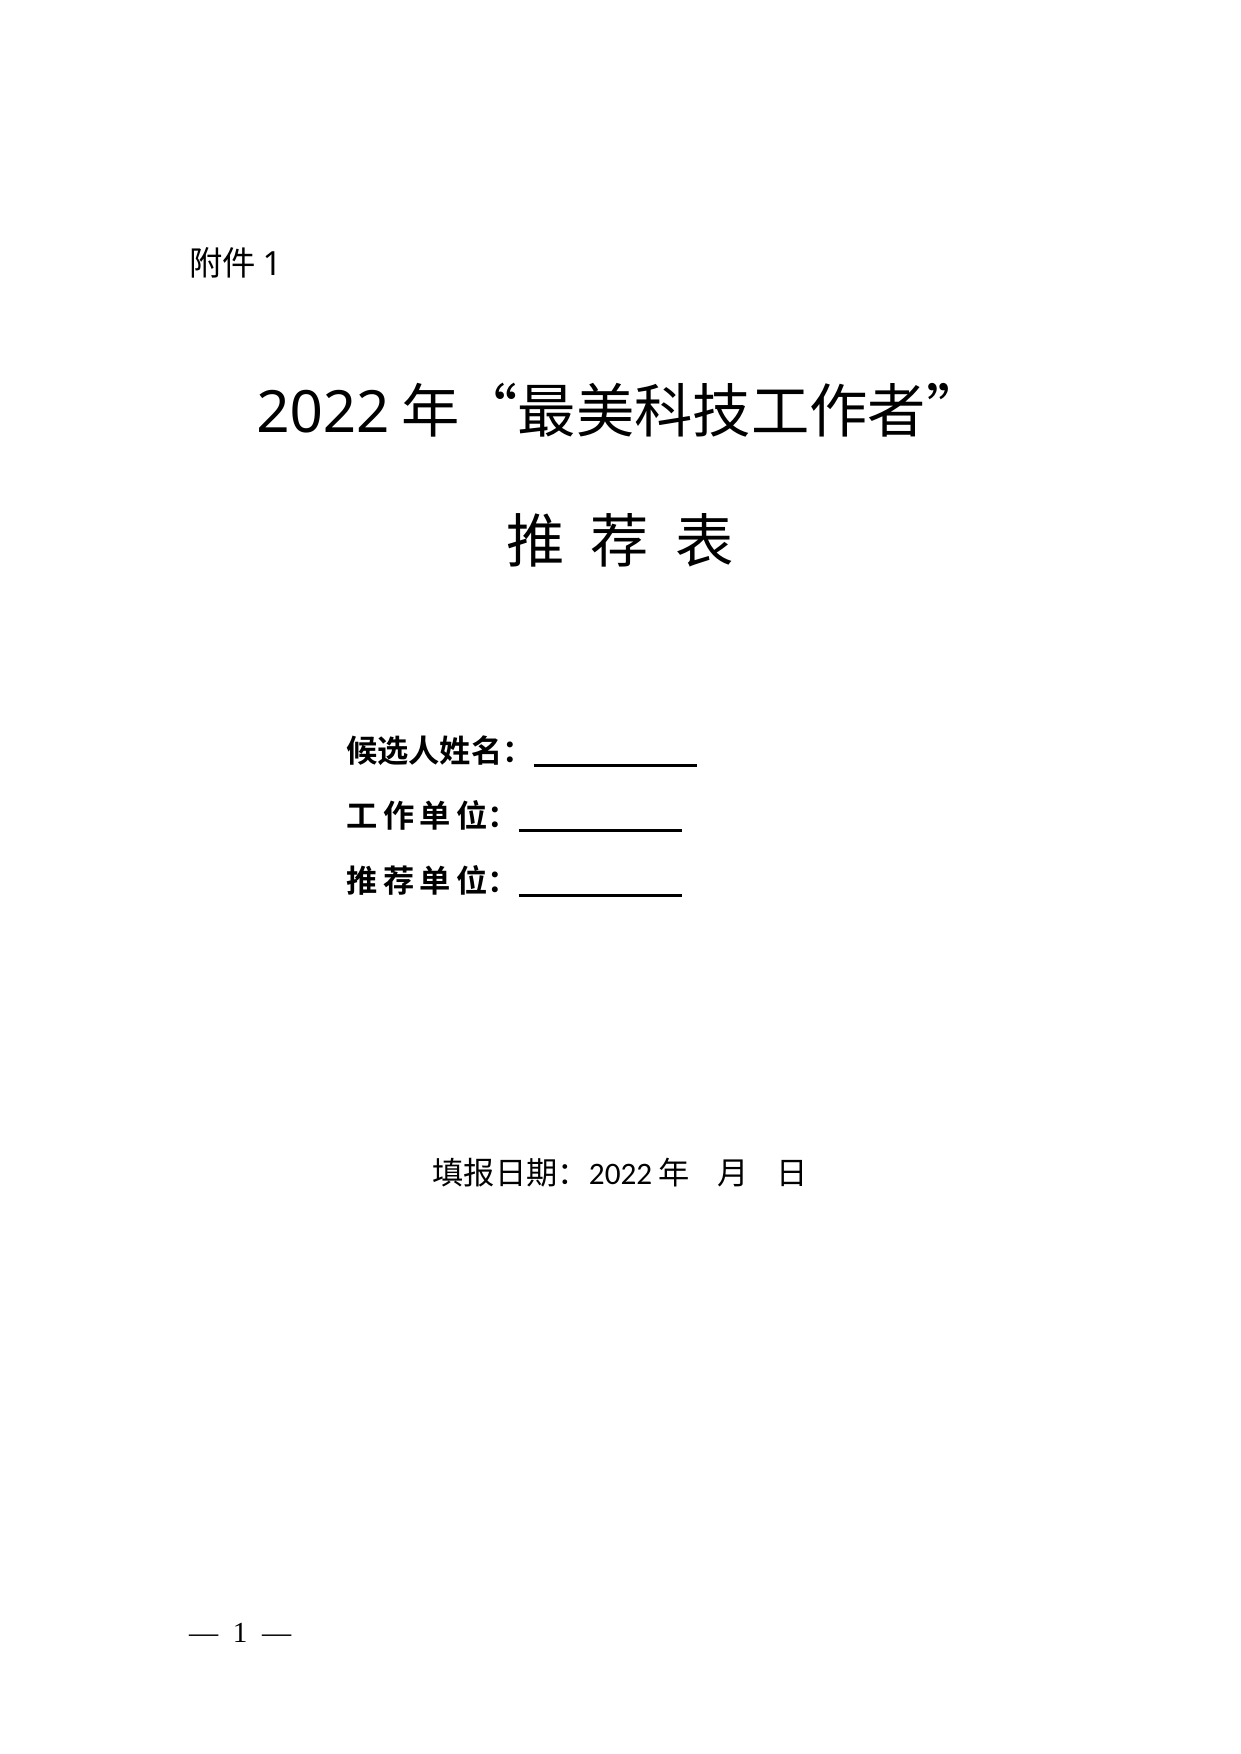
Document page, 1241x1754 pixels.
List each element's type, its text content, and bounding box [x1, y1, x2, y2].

text 候选人姓名： [189, 716, 1051, 781]
text 推荐单位： [189, 846, 1051, 911]
text 填报日期：2022年 月 日 [189, 1138, 1051, 1203]
text 工作单位： [189, 781, 1051, 846]
text 推 荐 表 [189, 488, 1051, 586]
text 2022年“最美科技工作者” [189, 358, 1051, 456]
text 附件1 [189, 228, 1051, 293]
